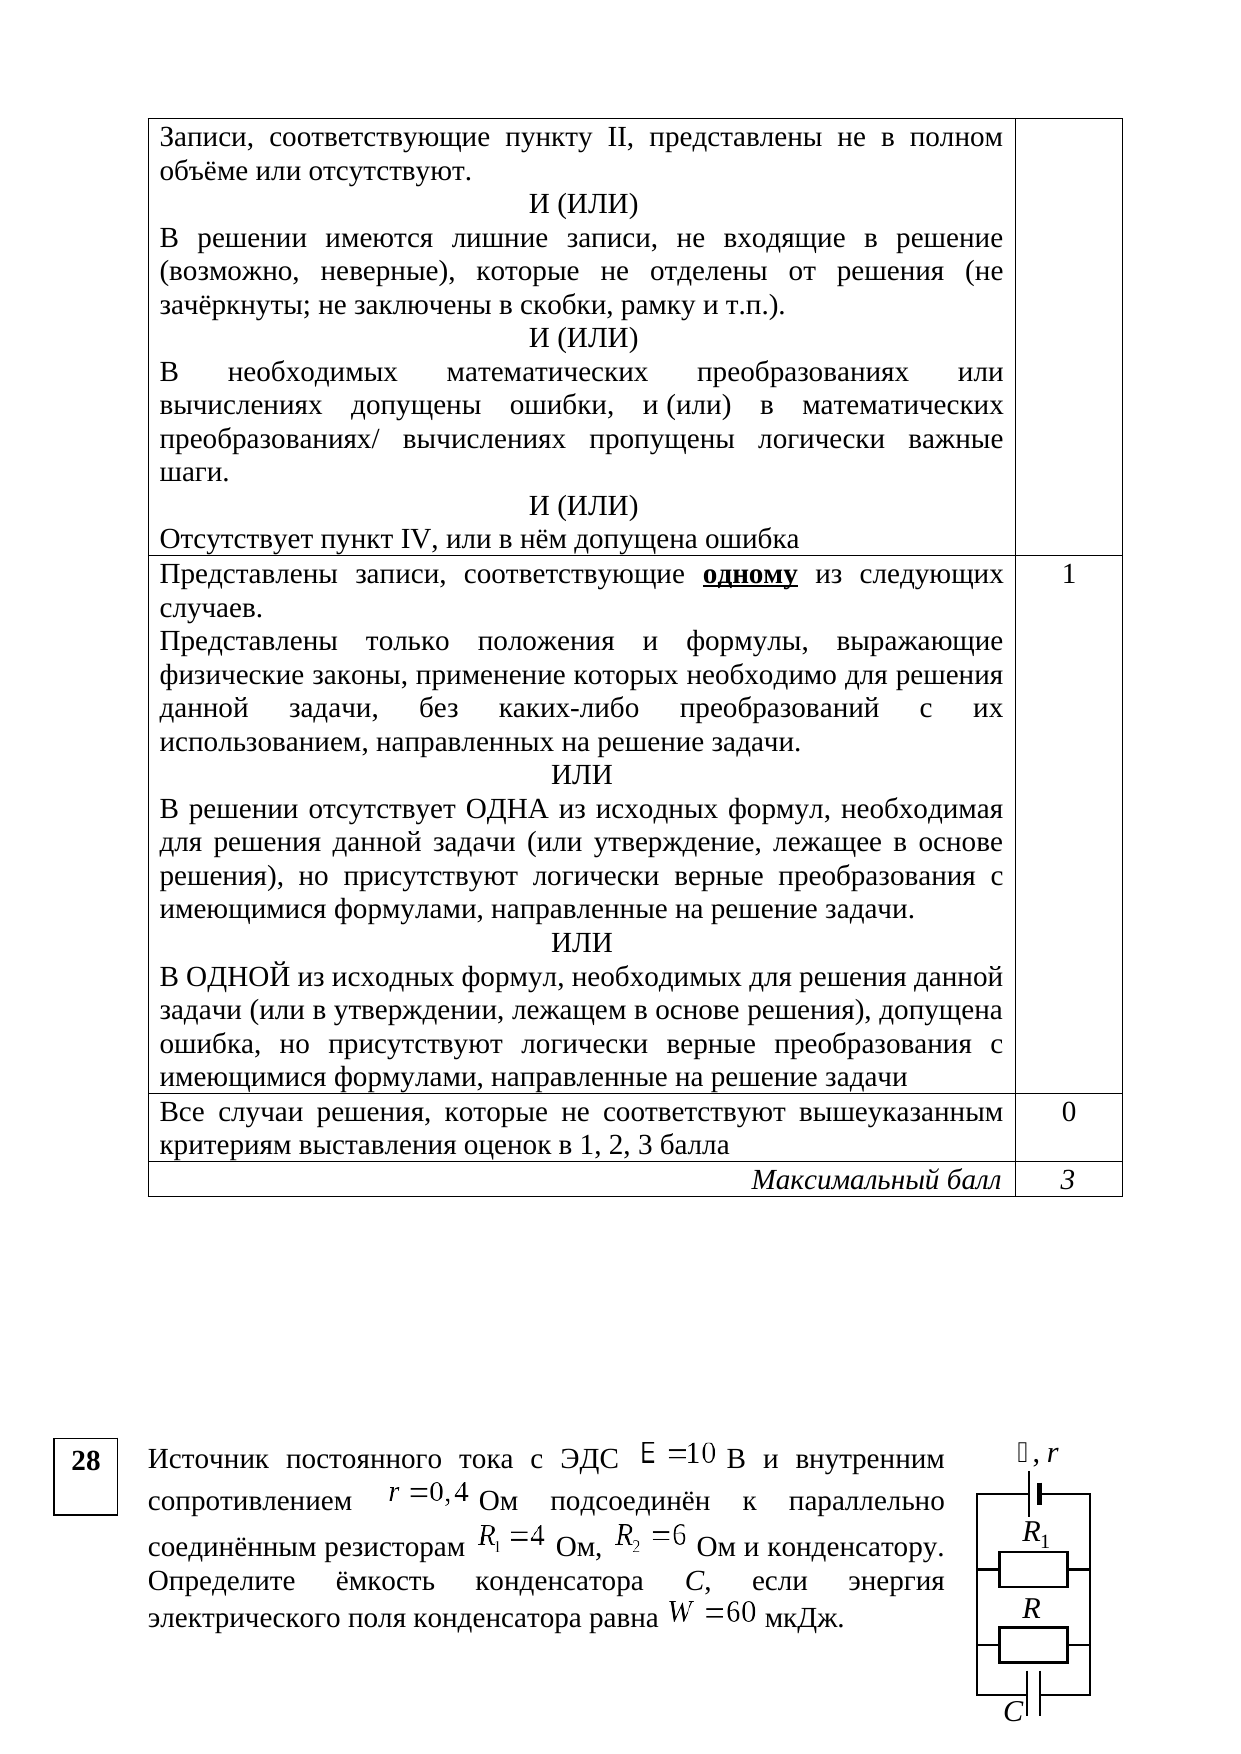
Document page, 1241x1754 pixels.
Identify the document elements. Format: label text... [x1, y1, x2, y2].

table_cell Представлены записи, соответствующие одному из следующих случаев. Представлены только положения и формулы, выражающие физические законы, применение которых необходимо для решения данной задачи, без каких-либо преобразований с их использованием, направленных на решение задачи. ИЛИ В решении отсутствует ОДНА из исходных формул, необходимая для решения данной задачи (или утверждение, лежащее в основе решения), но присутствуют логически верные преобразования с имеющимися формулами, направленные на решение задачи. ИЛИ В ОДНОЙ из исходных формул, необходимых для решения данной задачи (или в утверждении, лежащем в основе решения), допущена ошибка, но присутствуют логически верные преобразования с имеющимися формулами, направленные на решение задачи [149, 556, 1015, 1093]
table_header [964, 1438, 1103, 1730]
text Источник постоянного тока с ЭДС В и внутренним сопротивлением Ом подсоединён к параллельно соединённым резисторам Ом, Ом и конденсатору. Определите ёмкость конденсатора C, если энергия электрического поля конденсатора равна мкДж. [148, 1437, 1122, 1634]
text 28 [55, 1441, 117, 1512]
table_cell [149, 119, 1015, 555]
table_cell 0 [1016, 1094, 1122, 1161]
table_cell 2 [1016, 119, 1122, 555]
table_cell Все случаи решения, которые не соответствуют вышеуказанным критериям выставления оценок в 1, 2, 3 балла [149, 1094, 1015, 1161]
table_cell 3 [1016, 1162, 1122, 1196]
table_cell Максимальный балл [149, 1162, 1015, 1196]
table_cell 1 [1016, 556, 1122, 1093]
